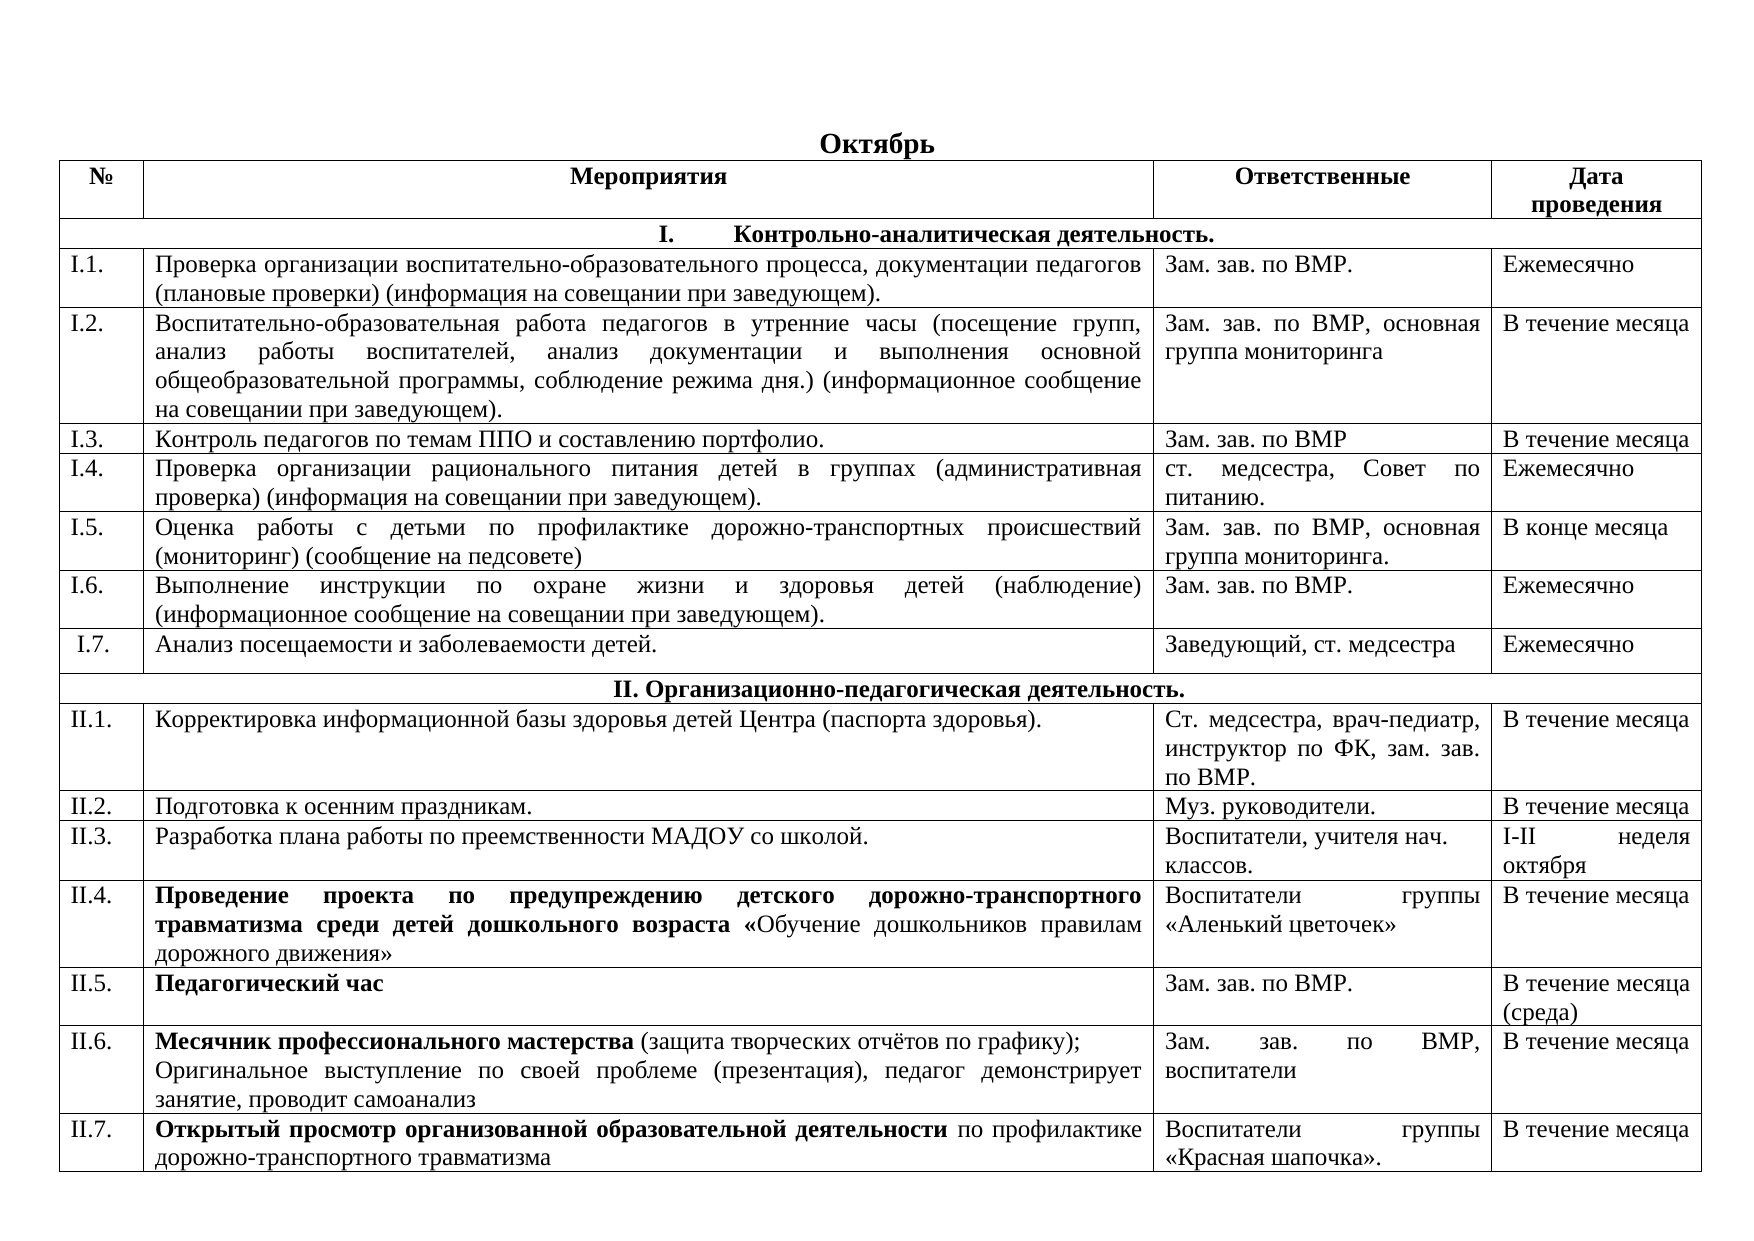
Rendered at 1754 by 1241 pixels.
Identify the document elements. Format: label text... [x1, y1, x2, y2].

table_cell Ст. медсестра, врач-педиатр, инструктор по ФК, зам. зав. по ВМР. [1154, 704, 1491, 790]
table_cell Воспитатели группы «Аленький цветочек» [1154, 881, 1491, 967]
table_cell Контроль педагогов по темам ППО и составлению портфолио. [144, 424, 1153, 452]
table_cell Проверка организации рационального питания детей в группах (административная проверка) (информация на совещании при заведующем). [144, 454, 1153, 511]
table_cell Ежемесячно [1492, 629, 1701, 673]
table_cell II.5. [60, 968, 143, 1025]
table_cell Месячник профессионального мастерства (защита творческих отчётов по графику); Оригинальное выступление по своей проблеме (презентация), педагог демонстрирует занятие, проводит самоанализ [144, 1026, 1153, 1113]
table_cell I.7. [60, 629, 143, 673]
table_cell Контрольно-аналитическая деятельность. [60, 219, 1701, 248]
table_cell Зам. зав. по ВМР. [1154, 249, 1491, 307]
table_cell Анализ посещаемости и заболеваемости детей. [144, 629, 1153, 673]
table_cell Зам. зав. по ВМР. [1154, 968, 1491, 1025]
table_cell I.3. [60, 424, 143, 452]
table_cell II.2. [60, 791, 143, 820]
table_cell В течение месяца [1492, 791, 1701, 820]
table_cell Заведующий, ст. медсестра [1154, 629, 1491, 673]
table_cell Зам. зав. по ВМР [1154, 424, 1491, 452]
table_cell Зам. зав. по ВМР, основная группа мониторинга. [1154, 512, 1491, 569]
table_cell Зам. зав. по ВМР, воспитатели [1154, 1026, 1491, 1113]
table_cell II. Организационно-педагогическая деятельность. [60, 674, 1701, 703]
table_cell II.1. [60, 704, 143, 790]
table_cell Ежемесячно [1492, 249, 1701, 307]
table_cell Зам. зав. по ВМР. [1154, 571, 1491, 628]
table_header Мероприятия [144, 161, 1153, 218]
table_cell II.3. [60, 821, 143, 879]
table_cell Проверка организации воспитательно-образовательного процесса, документации педагогов (плановые проверки) (информация на совещании при заведующем). [144, 249, 1153, 307]
table_cell II.6. [60, 1026, 143, 1113]
table_cell В течение месяца [1492, 1114, 1701, 1171]
text Октябрь [59, 126, 1695, 160]
table_cell В течение месяца [1492, 704, 1701, 790]
table_cell Воспитатели, учителя нач. классов. [1154, 821, 1491, 879]
table_cell В конце месяца [1492, 512, 1701, 569]
table_cell В течение месяца (среда) [1492, 968, 1701, 1025]
table_cell II.4. [60, 881, 143, 967]
table_header Дата проведения [1492, 161, 1701, 218]
table_cell Воспитательно-образовательная работа педагогов в утренние часы (посещение групп, анализ работы воспитателей, анализ документации и выполнения основной общеобразовательной программы, соблюдение режима дня.) (информационное сообщение на совещании при заведующем). [144, 308, 1153, 423]
table_cell Оценка работы с детьми по профилактике дорожно-транспортных происшествий (мониторинг) (сообщение на педсовете) [144, 512, 1153, 569]
table_cell I.2. [60, 308, 143, 423]
table_cell I.5. [60, 512, 143, 569]
table_cell I.1. [60, 249, 143, 307]
table_cell Ежемесячно [1492, 454, 1701, 511]
table_cell I.6. [60, 571, 143, 628]
table_cell В течение месяца [1492, 1026, 1701, 1113]
table_cell II.7. [60, 1114, 143, 1171]
table_cell Проведение проекта по предупреждению детского дорожно-транспортного травматизма среди детей дошкольного возраста «Обучение дошкольников правилам дорожного движения» [144, 881, 1153, 967]
table_header Ответственные [1154, 161, 1491, 218]
table_cell Разработка плана работы по преемственности МАДОУ со школой. [144, 821, 1153, 879]
table_cell I.4. [60, 454, 143, 511]
table_cell В течение месяца [1492, 881, 1701, 967]
table_cell Открытый просмотр организованной образовательной деятельности по профилактике дорожно-транспортного травматизма [144, 1114, 1153, 1171]
table_cell Воспитатели группы «Красная шапочка». [1154, 1114, 1491, 1171]
table_cell В течение месяца [1492, 308, 1701, 423]
table_cell Зам. зав. по ВМР, основная группа мониторинга [1154, 308, 1491, 423]
table_cell Выполнение инструкции по охране жизни и здоровья детей (наблюдение) (информационное сообщение на совещании при заведующем). [144, 571, 1153, 628]
table_cell Подготовка к осенним праздникам. [144, 791, 1153, 820]
table_cell Корректировка информационной базы здоровья детей Центра (паспорта здоровья). [144, 704, 1153, 790]
table_cell В течение месяца [1492, 424, 1701, 452]
table_cell Ежемесячно [1492, 571, 1701, 628]
table_cell I-II неделя октября [1492, 821, 1701, 879]
table_cell ст. медсестра, Совет по питанию. [1154, 454, 1491, 511]
table_cell Муз. руководители. [1154, 791, 1491, 820]
table_cell Педагогический час [144, 968, 1153, 1025]
table_header № [60, 161, 143, 218]
